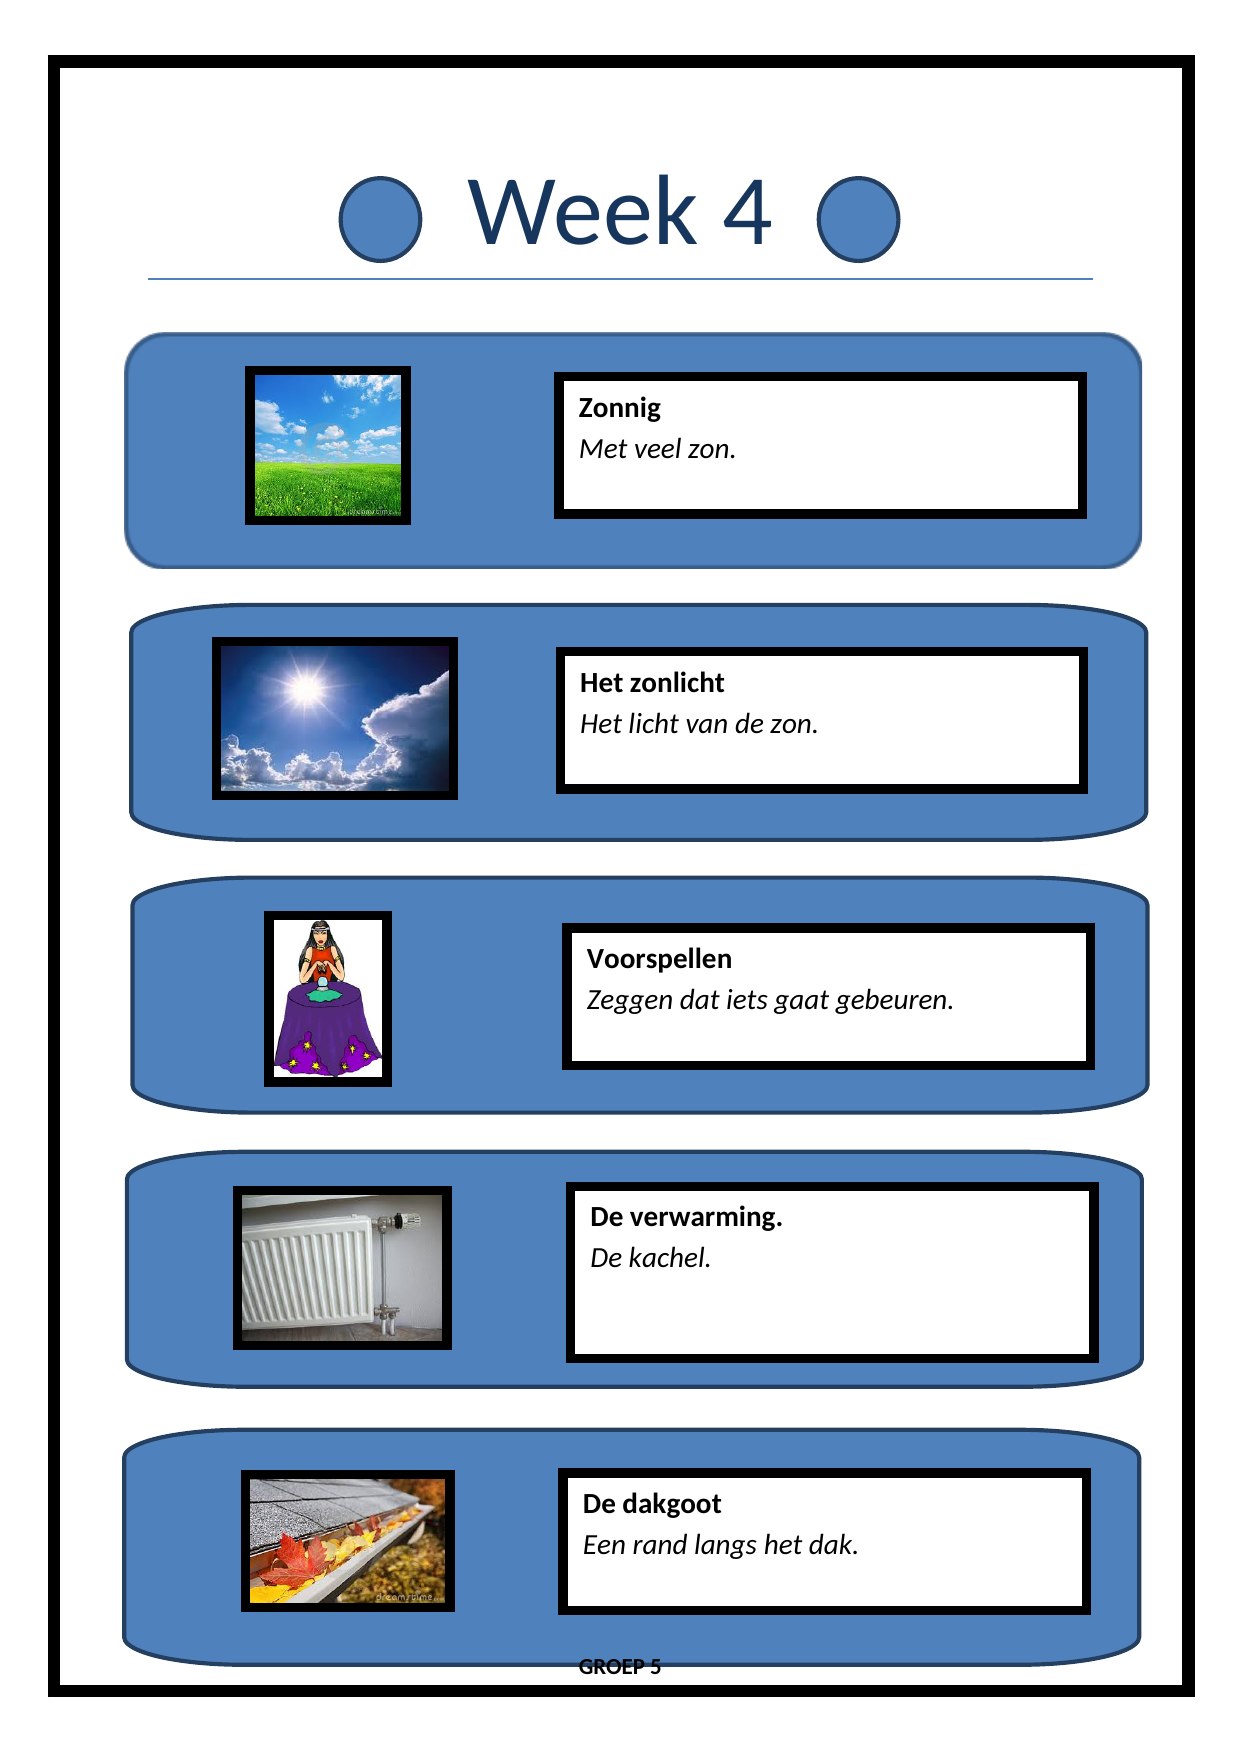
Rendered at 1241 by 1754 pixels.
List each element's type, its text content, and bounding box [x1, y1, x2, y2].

picture [221, 646, 449, 791]
picture [274, 920, 382, 1077]
picture [242, 1195, 442, 1341]
picture [250, 1479, 445, 1603]
picture [255, 375, 401, 516]
title Week 4 [148, 148, 1093, 278]
